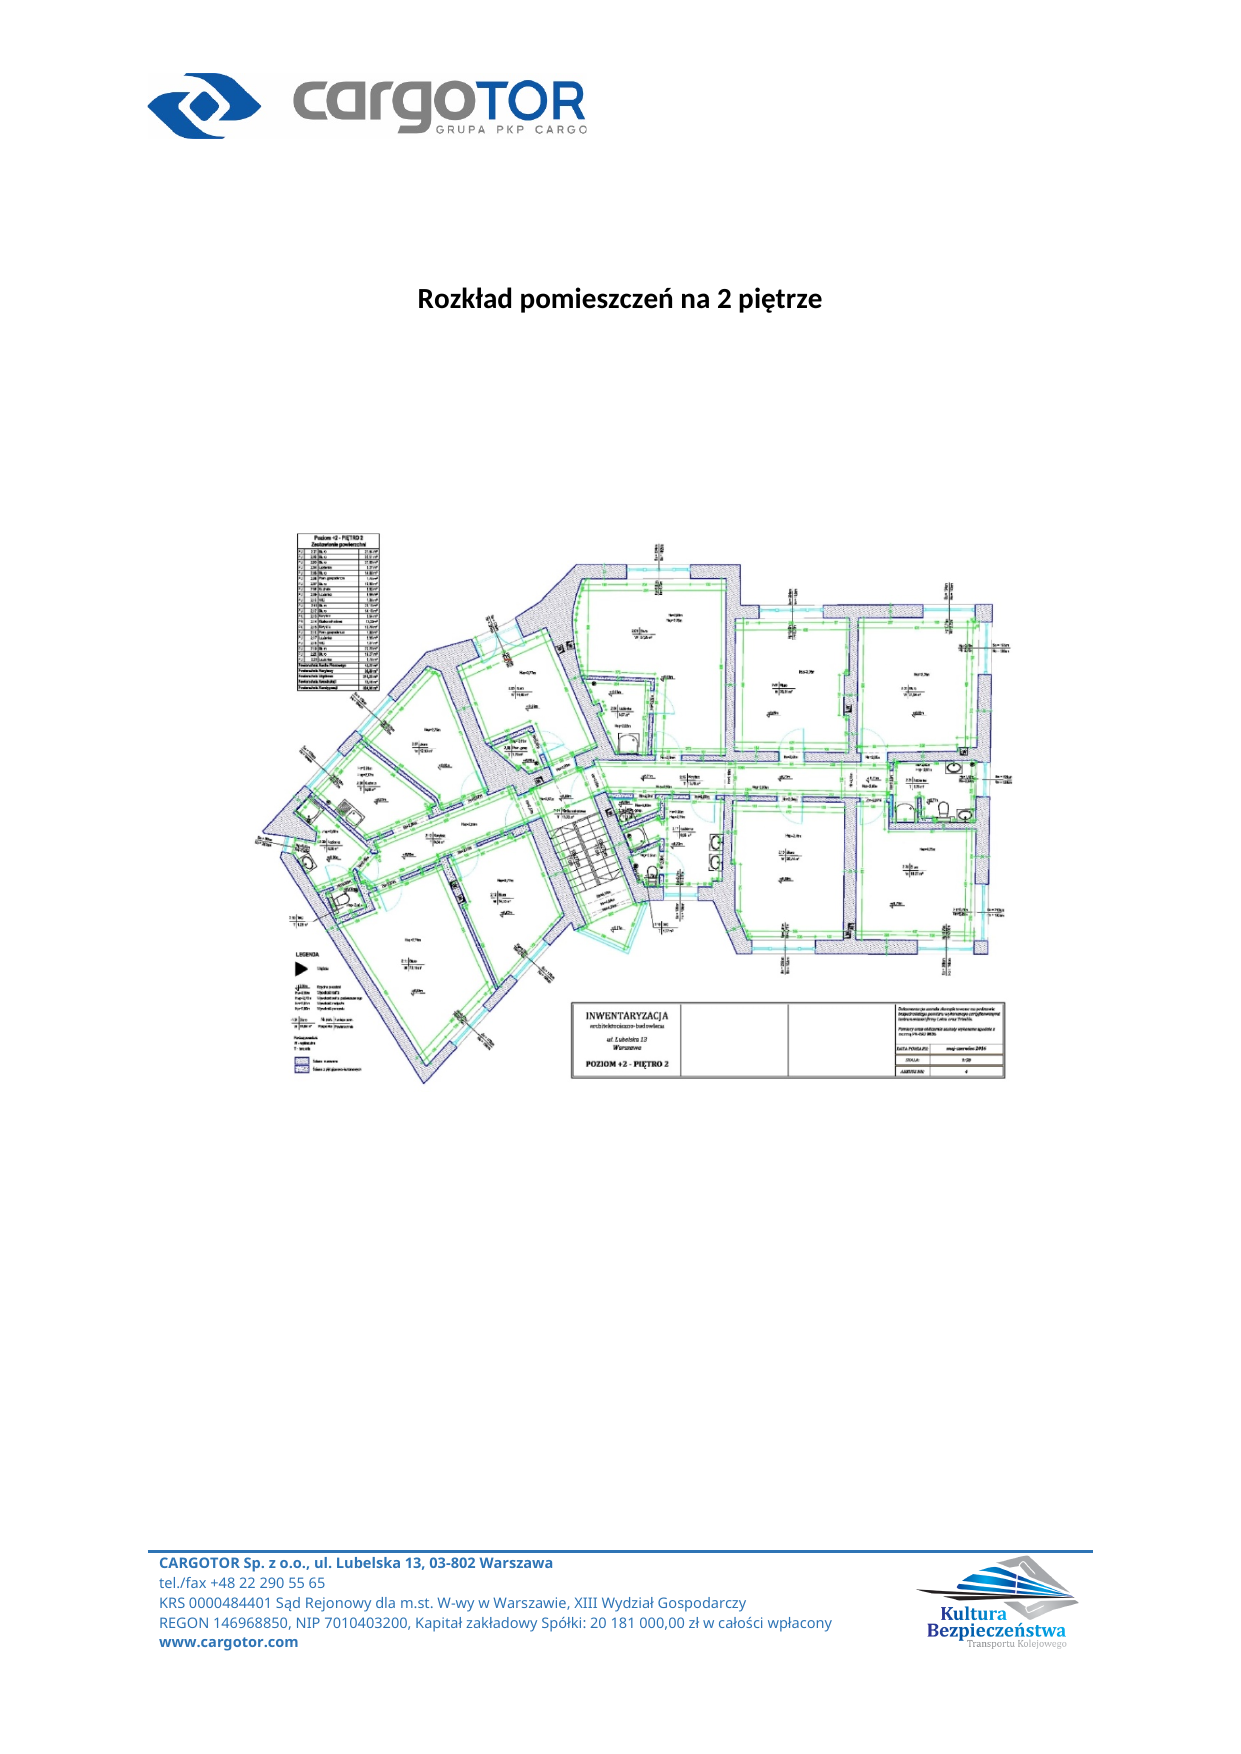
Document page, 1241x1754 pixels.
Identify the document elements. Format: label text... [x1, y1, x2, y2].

picture [912, 1552, 1082, 1652]
picture [147, 73, 587, 139]
picture [222, 526, 1024, 1092]
text Rozkład pomieszczeń na 2 piętrze [148, 280, 1093, 316]
